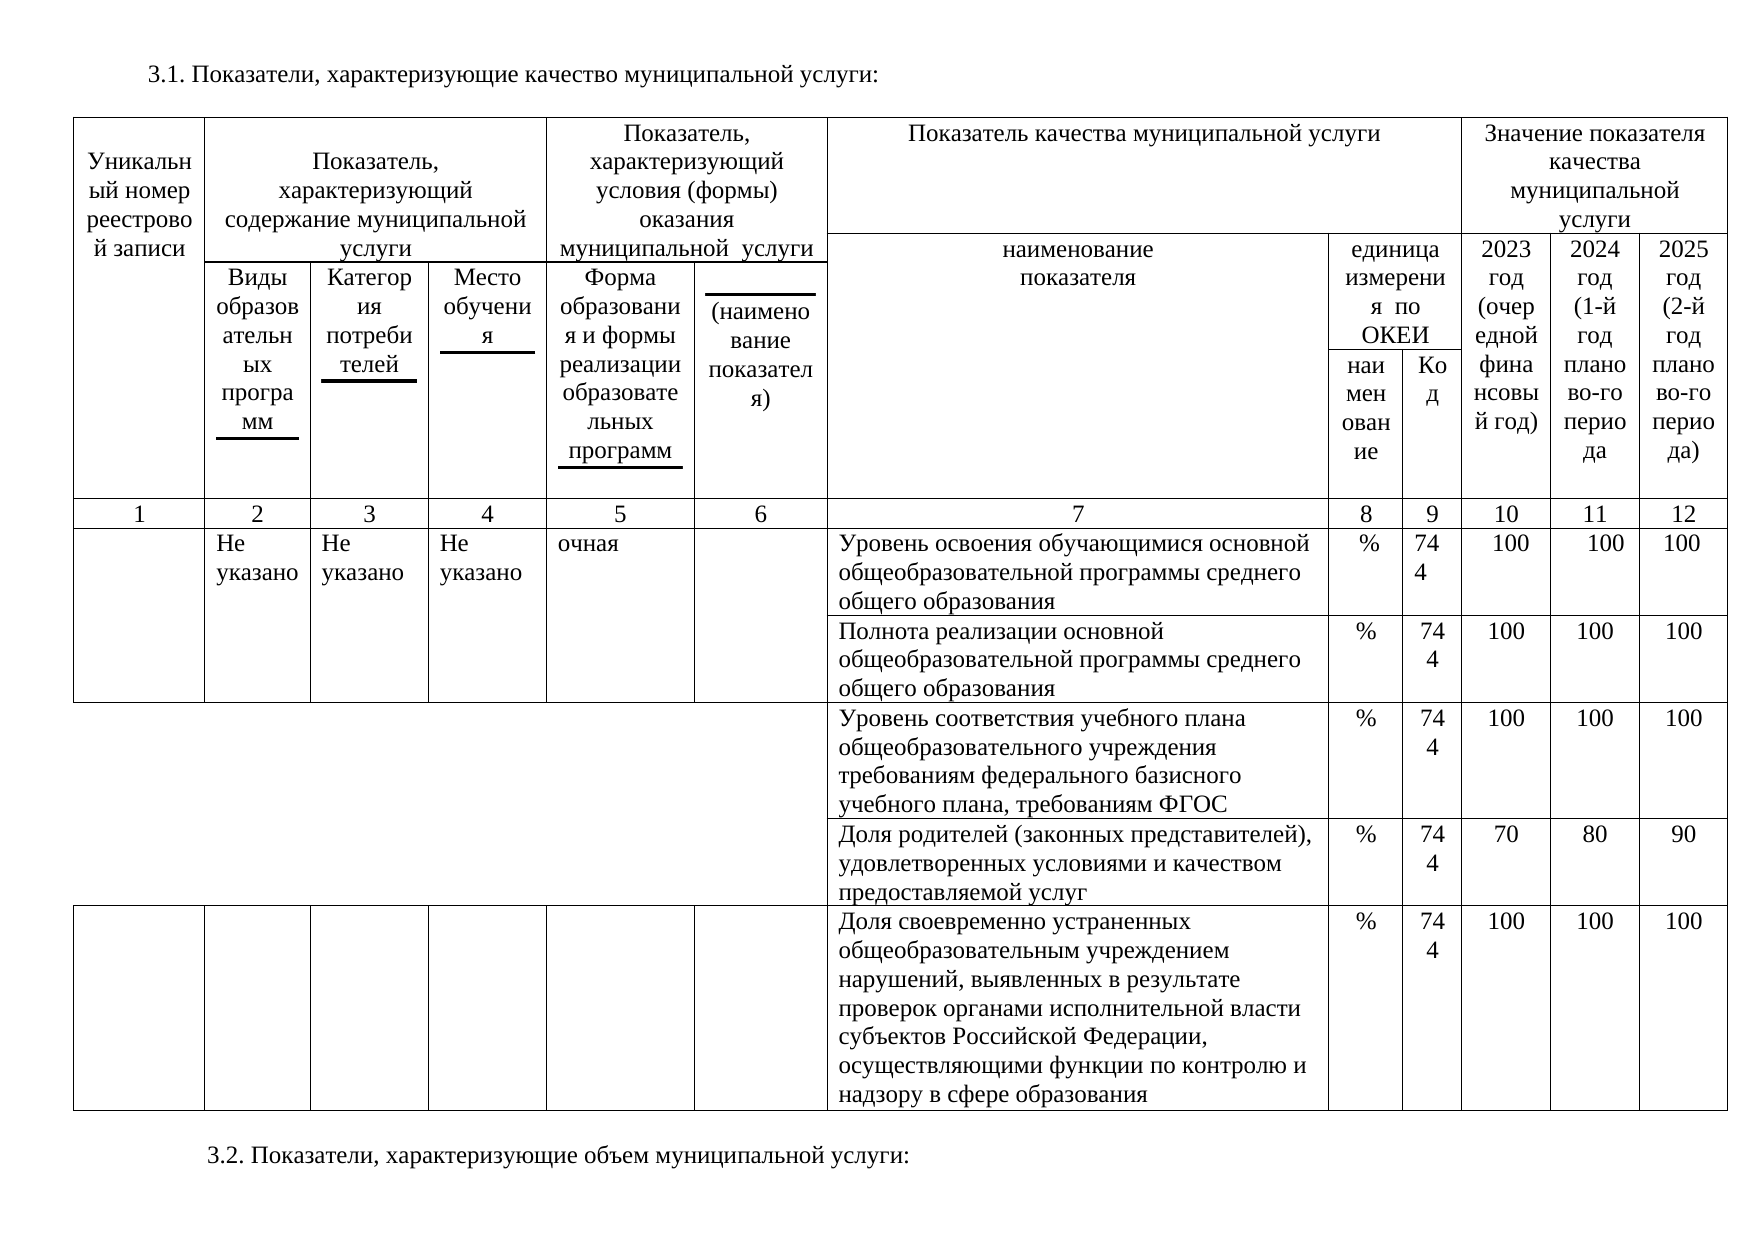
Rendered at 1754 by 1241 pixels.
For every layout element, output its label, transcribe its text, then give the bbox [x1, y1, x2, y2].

table_cell Не указано [205, 529, 310, 702]
table_cell единица измерения по ОКЕИ [1329, 234, 1461, 349]
table_cell Доля родителей (законных представителей), удовлетворенных условиями и качеством предоставляемой услуг [828, 819, 1328, 905]
table_cell 2025 год (2-й год планово-го периода) [1640, 234, 1727, 498]
table_cell 6 [695, 499, 827, 527]
table_cell Категория потребителей [311, 263, 428, 498]
table_cell 90 [1640, 819, 1727, 905]
table_cell 100 [1462, 529, 1550, 615]
table_cell % [1329, 703, 1402, 818]
table_cell Код [1403, 350, 1461, 498]
table_cell 100 [1462, 616, 1550, 702]
text 3.2. Показатели, характеризующие объем муниципальной услуги: [148, 1140, 1698, 1169]
table_cell Не указано [429, 529, 546, 702]
table_header Показатель качества муниципальной услуги [828, 118, 1461, 233]
table_cell Уровень освоения обучающимися основной общеобразовательной программы среднего общего образования [828, 529, 1328, 615]
table_cell 100 [1640, 906, 1727, 1110]
table_cell 8 [1329, 499, 1402, 527]
table_cell 5 [547, 499, 694, 527]
table_cell 100 [1640, 703, 1727, 818]
table_cell 100 [1640, 529, 1727, 615]
table_cell 100 [1551, 529, 1639, 615]
table_cell 100 [1551, 906, 1639, 1110]
table_cell 2 [205, 499, 310, 527]
table_cell 3 [311, 499, 428, 527]
table_cell 11 [1551, 499, 1639, 527]
table_cell Место обучения [429, 263, 546, 498]
table_cell 4 [429, 499, 546, 527]
table_cell Доля своевременно устраненных общеобразовательным учреждением нарушений, выявленных в результате проверок органами исполнительной власти субъектов Российской Федерации, осуществляющими функции по контролю и надзору в сфере образования [828, 906, 1328, 1110]
table_cell Виды образовательных программ [205, 263, 310, 498]
table_cell 70 [1462, 819, 1550, 905]
table_cell 10 [1462, 499, 1550, 527]
table_cell 100 [1551, 616, 1639, 702]
table_cell 100 [1462, 906, 1550, 1110]
table_cell 744 [1403, 703, 1461, 818]
table_cell 9 [1403, 499, 1461, 527]
table_cell [311, 906, 428, 1110]
table_header Показатель, характеризующий условия (формы) оказания муниципальной услуги [547, 118, 827, 261]
table_cell % [1329, 616, 1402, 702]
table_cell 2024 год (1-й год планово-го периода [1551, 234, 1639, 498]
table_cell % [1329, 819, 1402, 905]
table_cell очная [547, 529, 694, 702]
table_cell 100 [1462, 703, 1550, 818]
text 3.1. Показатели, характеризующие качество муниципальной услуги: [148, 59, 1698, 88]
table_cell Не указано [311, 529, 428, 702]
table_cell 744 [1403, 906, 1461, 1110]
table_cell % [1329, 906, 1402, 1110]
table_cell [695, 529, 827, 702]
table_cell 744 [1403, 529, 1461, 615]
table_cell [74, 529, 204, 702]
table_cell наименование [1329, 350, 1402, 498]
table_cell 2023 год (очередной финансовый год) [1462, 234, 1550, 498]
table_cell 744 [1403, 819, 1461, 905]
table_cell 7 [828, 499, 1328, 527]
table_cell Форма образования и формы реализации образовательных программ [547, 263, 694, 498]
table_header Уникальный номер реестровой записи [74, 118, 204, 498]
table_cell 1 [74, 499, 204, 527]
table_cell [547, 906, 694, 1110]
table_cell % [1329, 529, 1402, 615]
table_cell [74, 906, 204, 1110]
table_cell 100 [1640, 616, 1727, 702]
table_cell [429, 906, 546, 1110]
table_cell 100 [1551, 703, 1639, 818]
table_cell наименование показателя [828, 234, 1328, 498]
table_cell 744 [1403, 616, 1461, 702]
table_cell (наименование показателя) [695, 263, 827, 498]
table_cell [695, 906, 827, 1110]
table_cell [205, 906, 310, 1110]
table_cell 80 [1551, 819, 1639, 905]
table_cell 12 [1640, 499, 1727, 527]
table_cell Полнота реализации основной общеобразовательной программы среднего общего образования [828, 616, 1328, 702]
table_header Значение показателя качества муниципальной услуги [1462, 118, 1727, 233]
table_cell Уровень соответствия учебного плана общеобразовательного учреждения требованиям федерального базисного учебного плана, требованиям ФГОС [828, 703, 1328, 818]
table_header Показатель, характеризующий содержание муниципальной услуги [205, 118, 546, 261]
